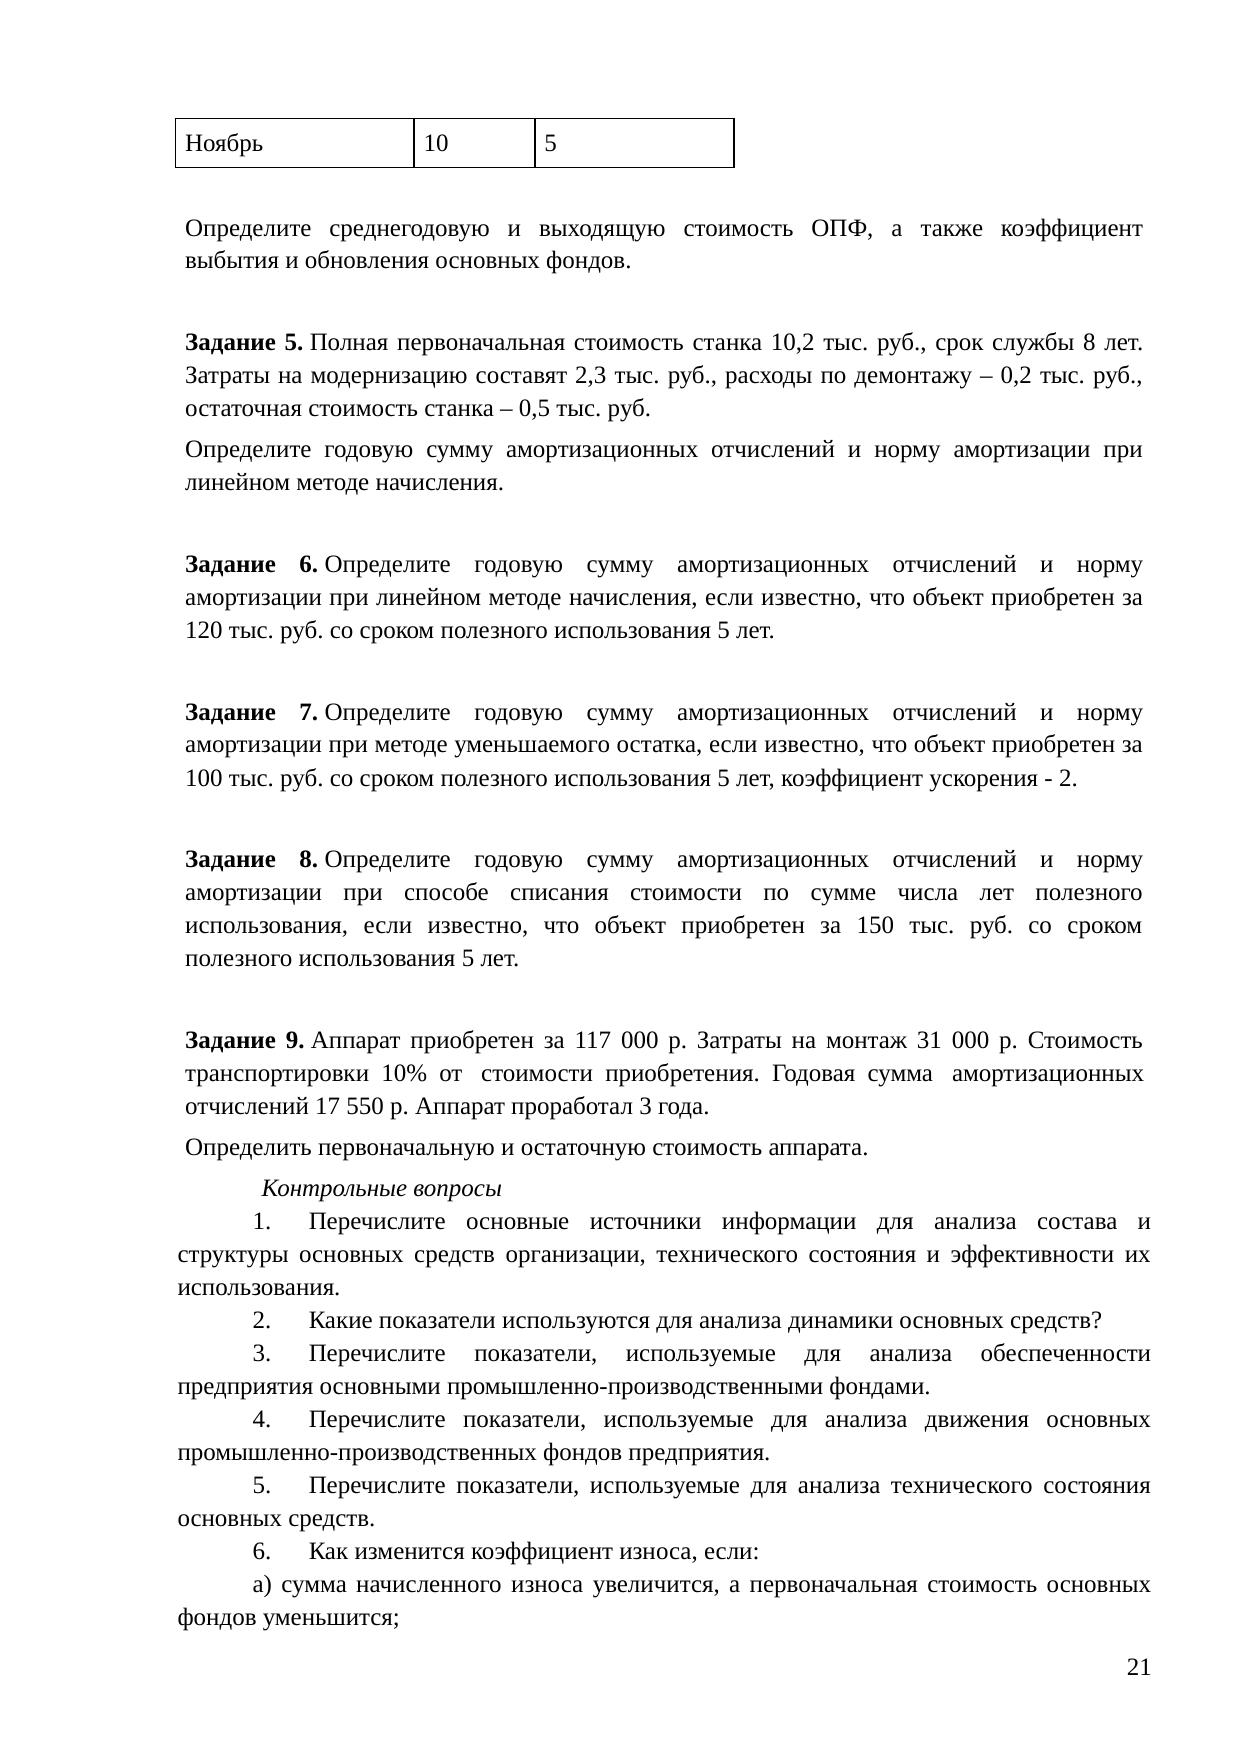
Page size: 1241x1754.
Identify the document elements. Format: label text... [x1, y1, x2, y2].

text Задание 8. Определите годовую сумму амортизационных отчислений и норму амортизации при способе списания стоимости по сумме числа лет полезного использования, если известно, что объект приобретен за 150 тыс. руб. со сроком полезного использования 5 лет. [185, 844, 1144, 972]
list Как изменится коэффициент износа, если: [177, 1536, 1152, 1565]
text а) сумма начисленного износа увеличится, а первоначальная стоимость основных фондов уменьшится; [177, 1569, 1152, 1631]
text Задание 5. Полная первоначальная стоимость станка 10,2 тыс. руб., срок службы 8 лет. Затраты на модернизацию составят 2,3 тыс. руб., расходы по демонтажу – 0,2 тыс. руб., остаточная стоимость станка – 0,5 тыс. руб. [185, 327, 1144, 422]
text Контрольные вопросы [177, 1173, 1152, 1201]
list Какие показатели используются для анализа динамики основных средств? [177, 1305, 1152, 1333]
text Определите годовую сумму амортизационных отчислений и норму амортизации при линейном методе начисления. [185, 434, 1144, 496]
text Определить первоначальную и остаточную стоимость аппарата. [185, 1132, 1144, 1161]
table_cell Ноябрь [176, 119, 413, 167]
table_cell 10 [415, 119, 534, 167]
text Задание 9. Аппарат приобретен за 117 000 р. Затраты на монтаж 31 000 р. Стоимость транспортировки 10% от стоимости приобретения. Годовая сумма амортизационных отчислений 17 550 р. Аппарат проработал 3 года. [185, 1025, 1144, 1120]
list Перечислите основные источники информации для анализа состава и структуры основных средств организации, технического состояния и эффективности их использования. [177, 1206, 1152, 1301]
table_cell 5 [536, 119, 733, 167]
text Определите среднегодовую и выходящую стоимость ОПФ, а также коэффициент выбытия и обновления основных фондов. [185, 213, 1144, 274]
list Перечислите показатели, используемые для анализа технического состояния основных средств. [177, 1470, 1152, 1532]
list Перечислите показатели, используемые для анализа обеспеченности предприятия основными промышленно-производственными фондами. [177, 1338, 1152, 1399]
list Перечислите показатели, используемые для анализа движения основных промышленно-производственных фондов предприятия. [177, 1404, 1152, 1466]
text Задание 6. Определите годовую сумму амортизационных отчислений и норму амортизации при линейном методе начисления, если известно, что объект приобретен за 120 тыс. руб. со сроком полезного использования 5 лет. [185, 549, 1144, 644]
text Задание 7. Определите годовую сумму амортизационных отчислений и норму амортизации при методе уменьшаемого остатка, если известно, что объект приобретен за 100 тыс. руб. со сроком полезного использования 5 лет, коэффициент ускорения - 2. [185, 697, 1144, 791]
